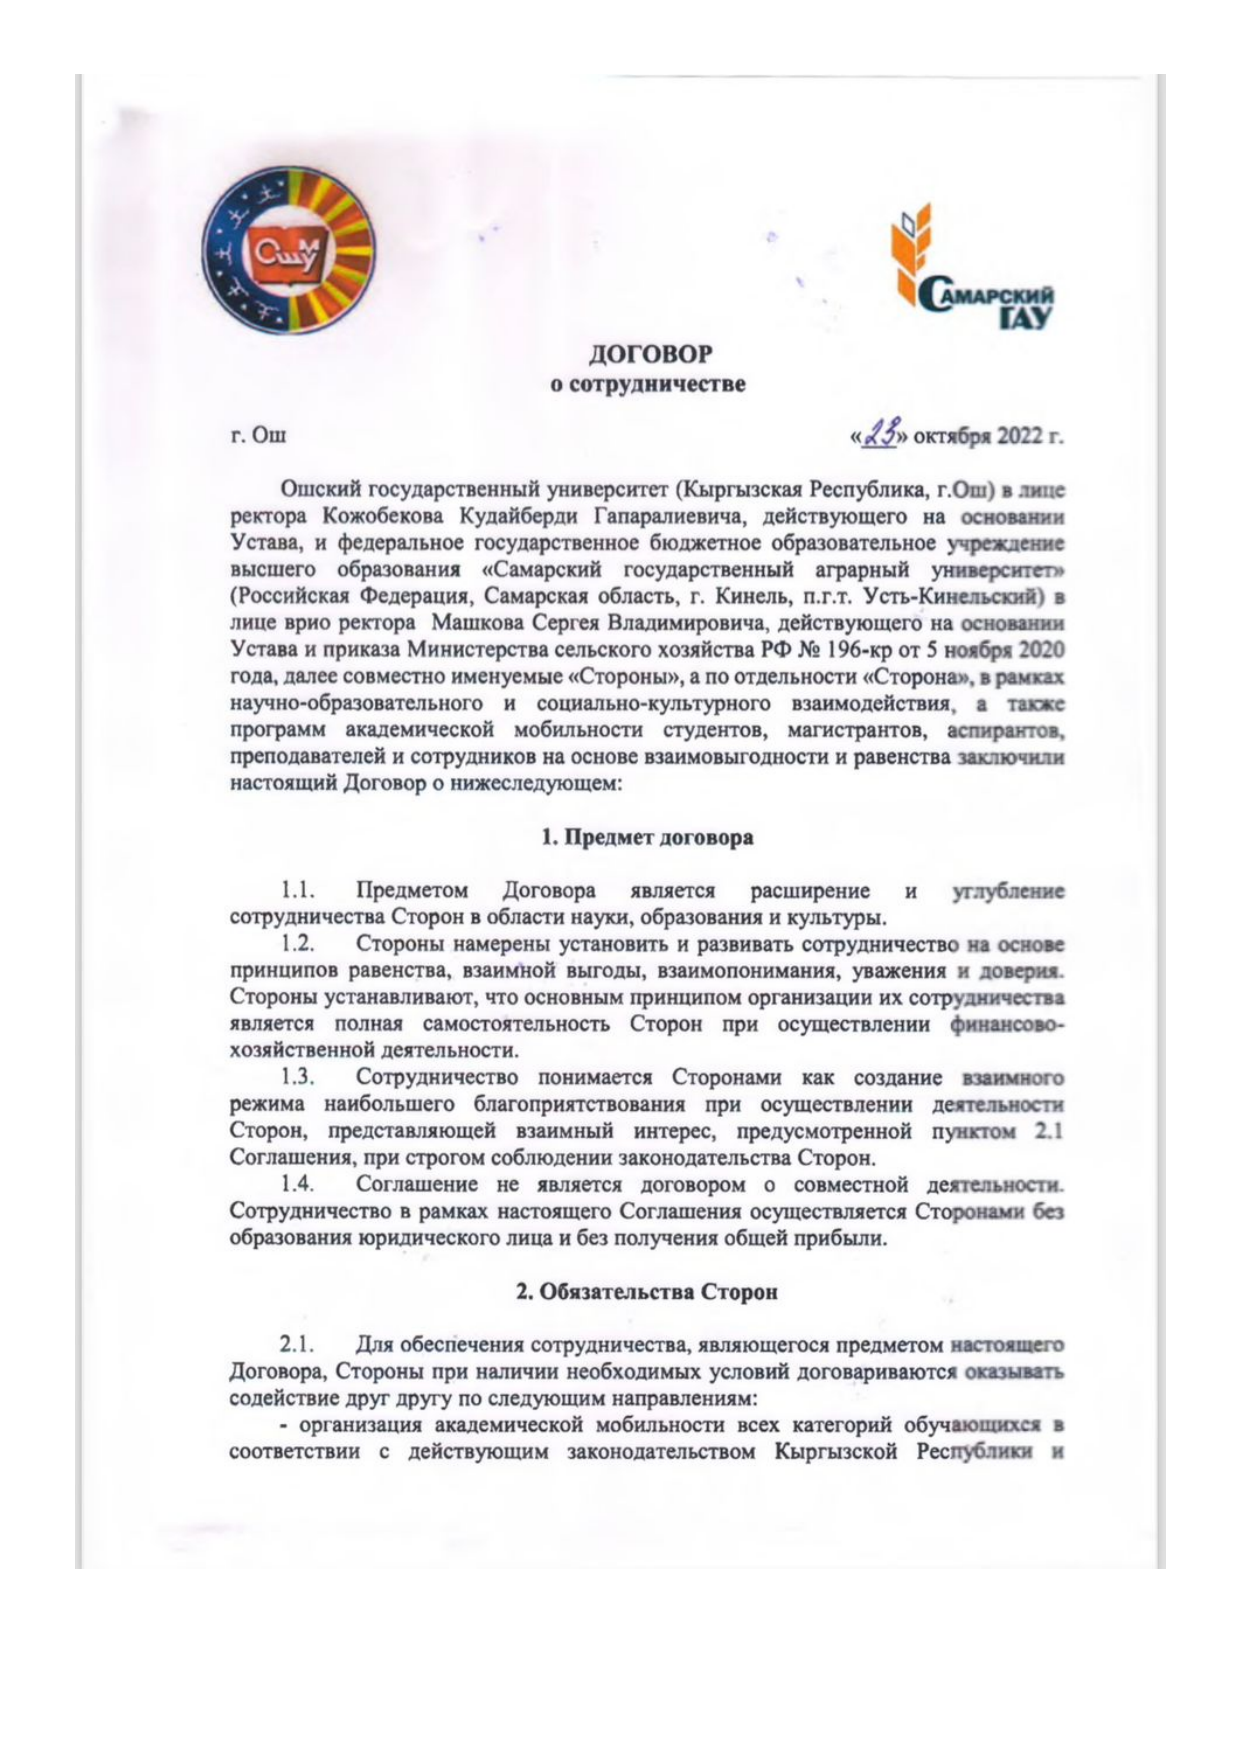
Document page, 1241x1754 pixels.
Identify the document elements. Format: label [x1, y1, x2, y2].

picture [75, 74, 1166, 1569]
